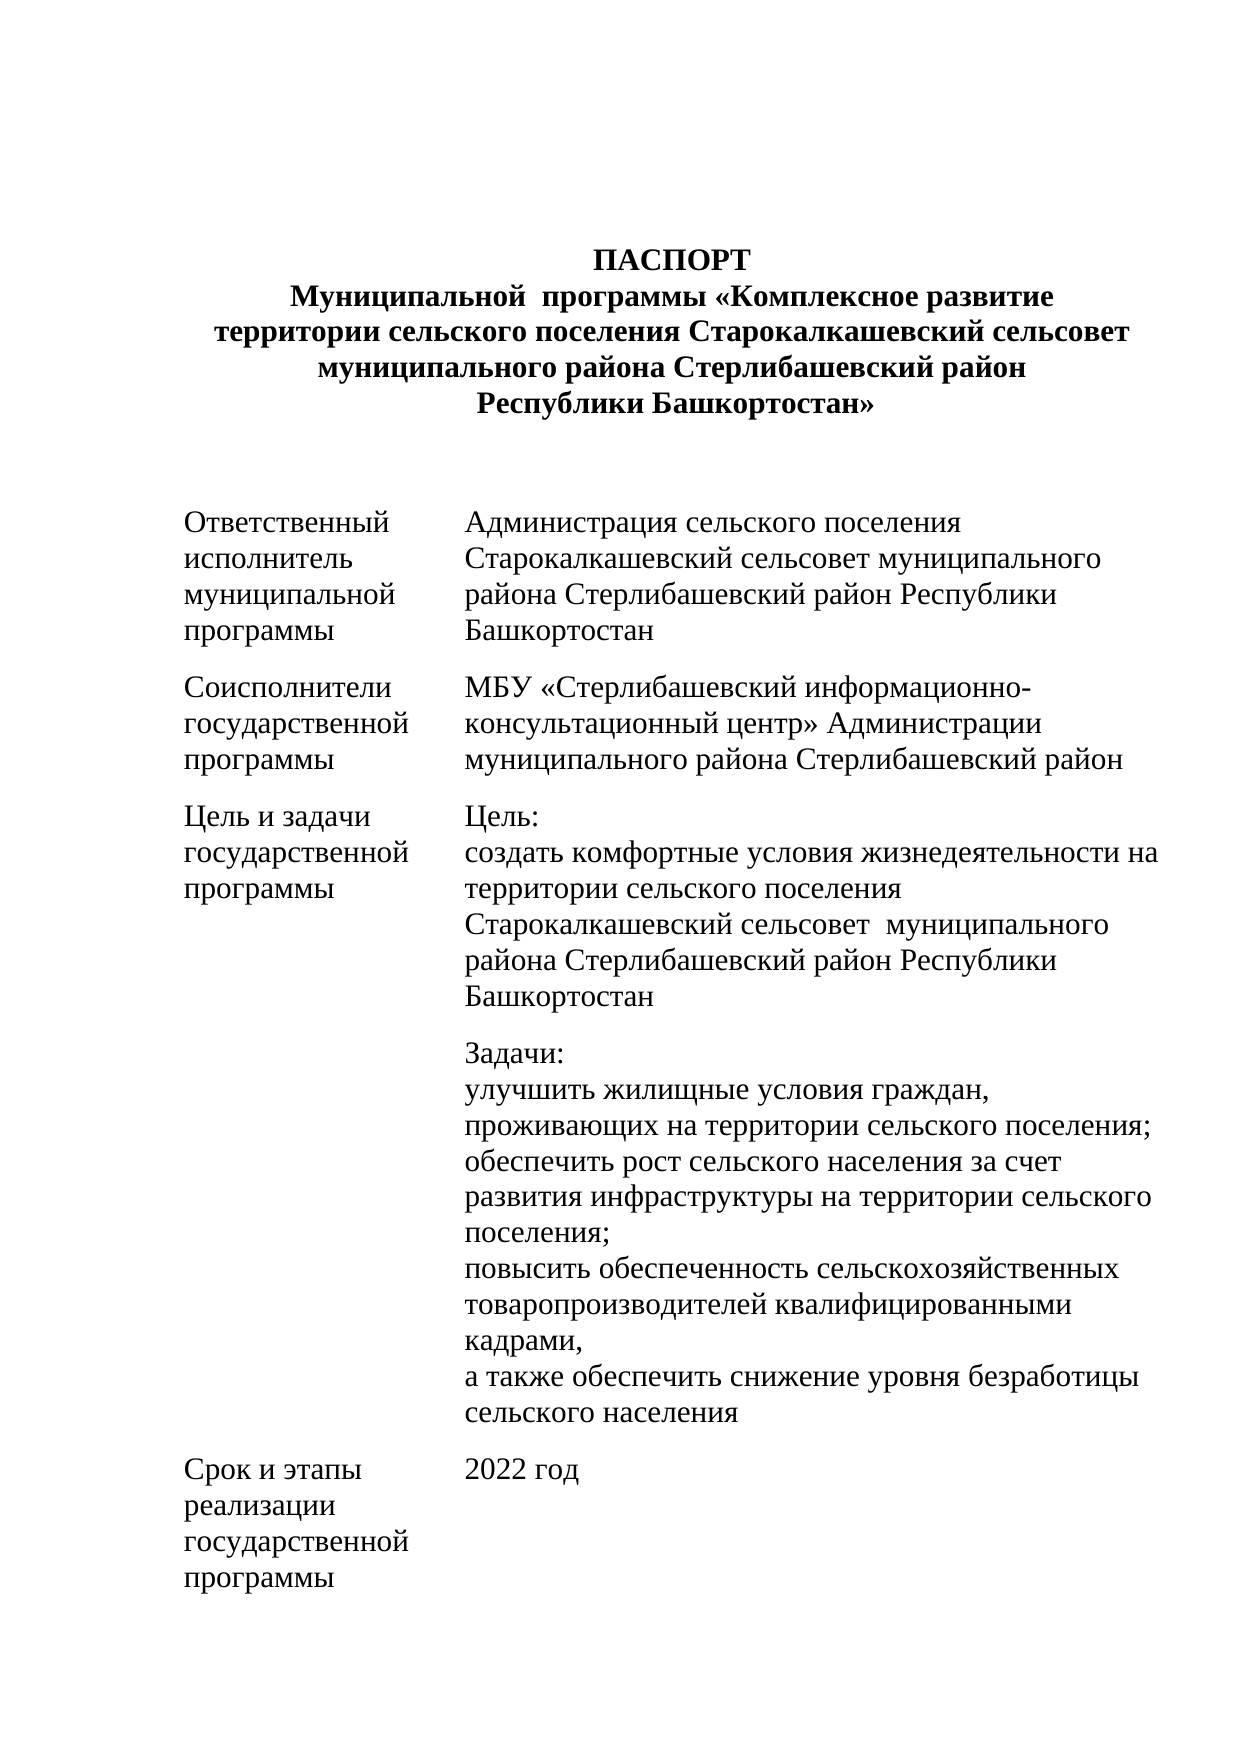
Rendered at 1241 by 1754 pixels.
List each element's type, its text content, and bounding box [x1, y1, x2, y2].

table_header Администрация сельского поселения Старокалкашевский сельсовет муниципального района Стерлибашевский район Республики Башкортостан [458, 493, 1181, 657]
text ПАСПОРТ [177, 241, 1167, 277]
table_cell Соисполнители государственной программы [177, 658, 458, 786]
table_cell 2022 год [458, 1440, 1181, 1605]
table_header Ответственный исполнитель муниципальной программы [177, 493, 458, 657]
text территории сельского поселения Старокалкашевский сельсовет муниципального района Стерлибашевский район [177, 313, 1167, 384]
table_cell Цель и задачи государственной программы [177, 786, 458, 1440]
text Республики Башкортостан» [177, 384, 1167, 421]
text Муниципальной программы «Комплексное развитие [177, 277, 1167, 313]
table_cell МБУ «Стерлибашевский информационно-консультационный центр» Администрации муниципального района Стерлибашевский район [458, 658, 1181, 786]
table_cell Задачи: улучшить жилищные условия граждан, проживающих на территории сельского поселения; обеспечить рост сельского населения за счет развития инфраструктуры на территории сельского поселения; повысить обеспеченность сельскохозяйственных товаропроизводителей квалифицированными кадрами, а также обеспечить снижение уровня безработицы сельского населения [458, 1023, 1181, 1440]
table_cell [177, 1440, 458, 1605]
table_cell Цель: создать комфортные условия жизнедеятельности на территории сельского поселения Старокалкашевский сельсовет муниципального района Стерлибашевский район Республики Башкортостан [458, 786, 1181, 1023]
